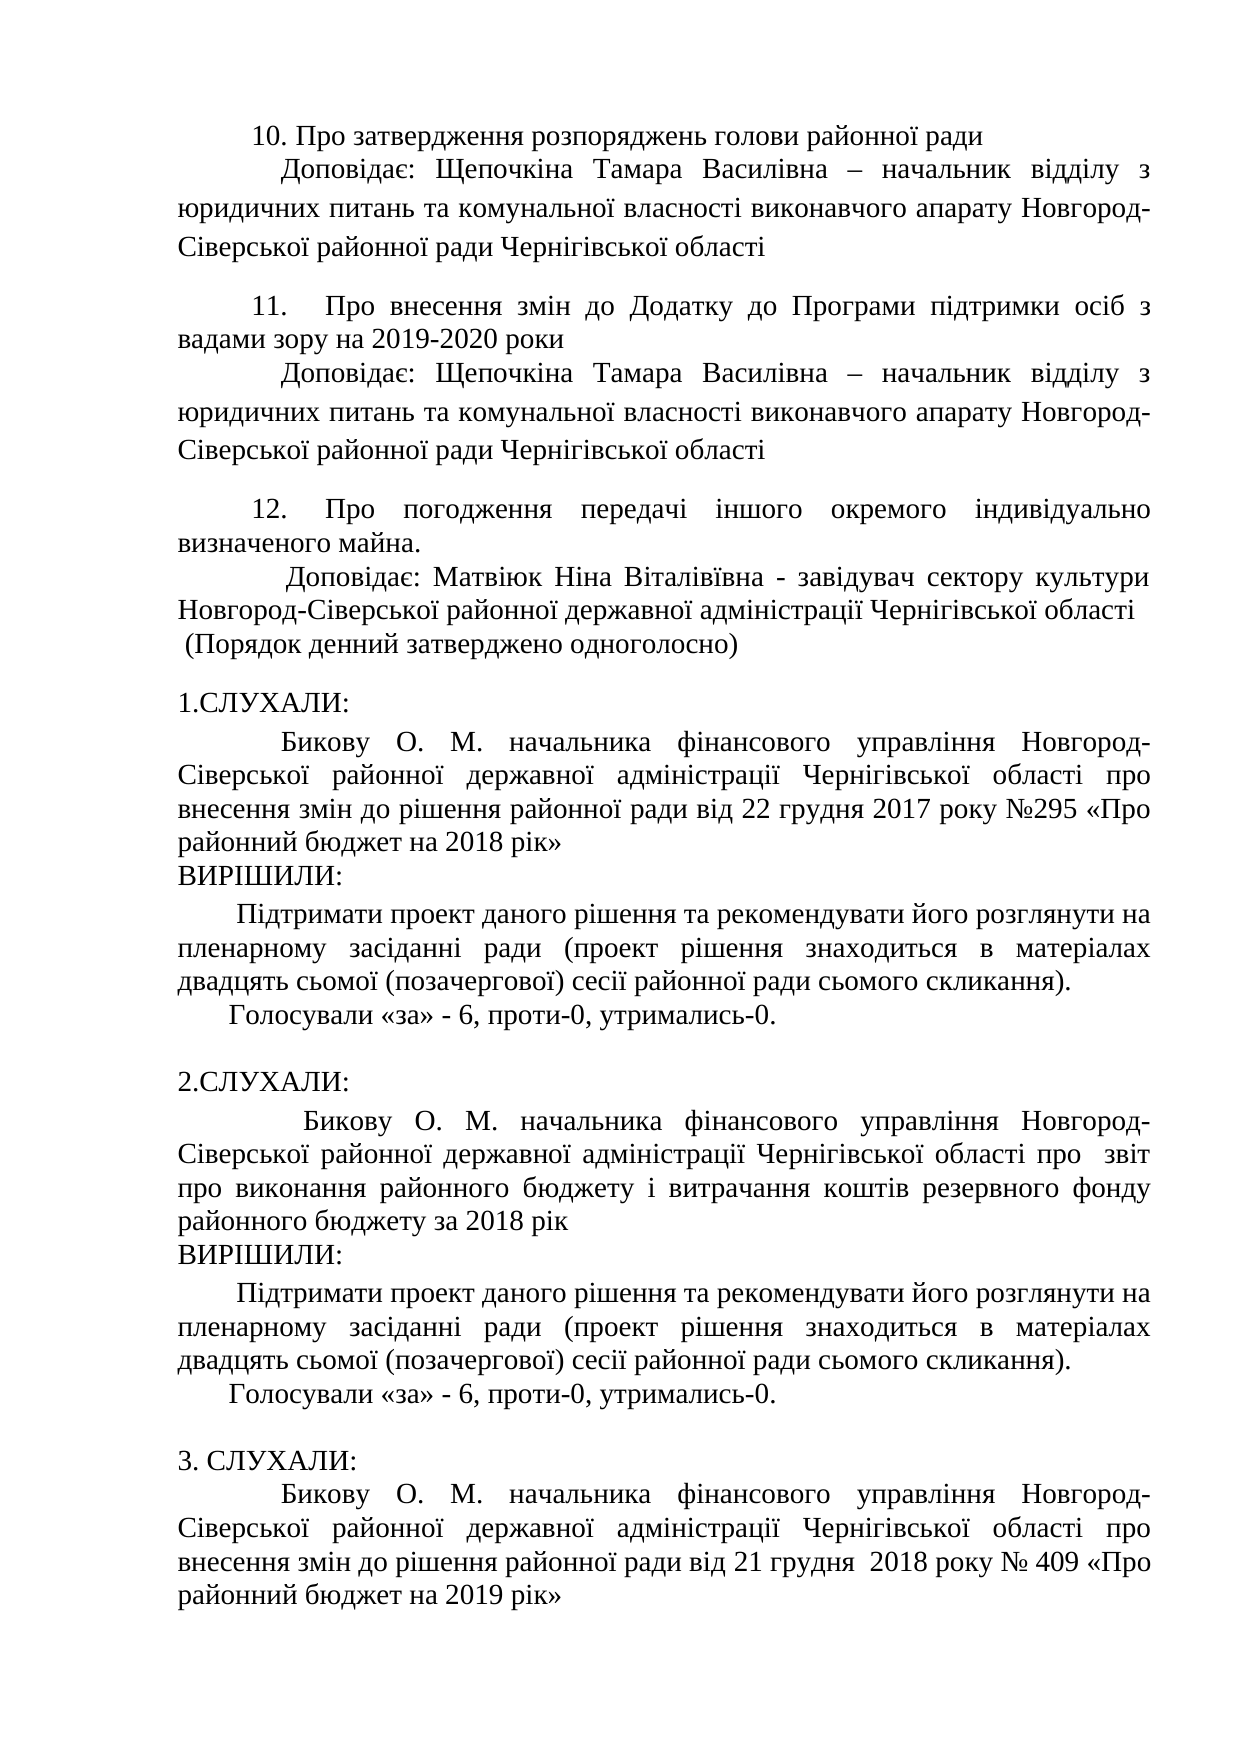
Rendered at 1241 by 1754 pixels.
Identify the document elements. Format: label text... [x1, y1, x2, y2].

list Про затвердження розпоряджень голови районної ради [177, 118, 1152, 152]
text ВИРІШИЛИ: [177, 1237, 1152, 1270]
text 2.СЛУХАЛИ: [177, 1064, 1152, 1098]
text Доповідає: Матвіюк Ніна Віталівївна - завідувач сектору культури Новгород-Сіверської районної державної адміністрації Чернігівської області [177, 559, 1152, 626]
list Голосували «за» - 6, проти-0, утримались-0. [177, 1376, 1152, 1409]
text ВИРІШИЛИ: [177, 858, 1152, 891]
subtitle Бикову О. М. начальника фінансового управління Новгород-Сіверської районної державної адміністрації Чернігівської області про внесення змін до рішення районної ради від 22 грудня 2017 року №295 «Про районний бюджет на 2018 рік» [177, 724, 1152, 858]
text 3. СЛУХАЛИ: [177, 1443, 1152, 1477]
subtitle Бикову О. М. начальника фінансового управління Новгород-Сіверської районної державної адміністрації Чернігівської області про звіт про виконання районного бюджету і витрачання коштів резервного фонду районного бюджету за 2018 рік [177, 1103, 1152, 1237]
list Про внесення змін до Додатку до Програми підтримки осіб з вадами зору на 2019-2020 роки [177, 288, 1152, 355]
list Про погодження передачі іншого окремого індивідуально визначеного майна. [177, 492, 1152, 559]
text 1.СЛУХАЛИ: [177, 685, 1152, 719]
text (Порядок денний затверджено одноголосно) [177, 626, 1152, 659]
list Голосували «за» - 6, проти-0, утримались-0. [177, 997, 1152, 1031]
text Бикову О. М. начальника фінансового управління Новгород-Сіверської районної державної адміністрації Чернігівської області про внесення змін до рішення районної ради від 21 грудня 2018 року № 409 «Про районний бюджет на 2019 рік» [177, 1477, 1152, 1611]
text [177, 152, 1152, 262]
